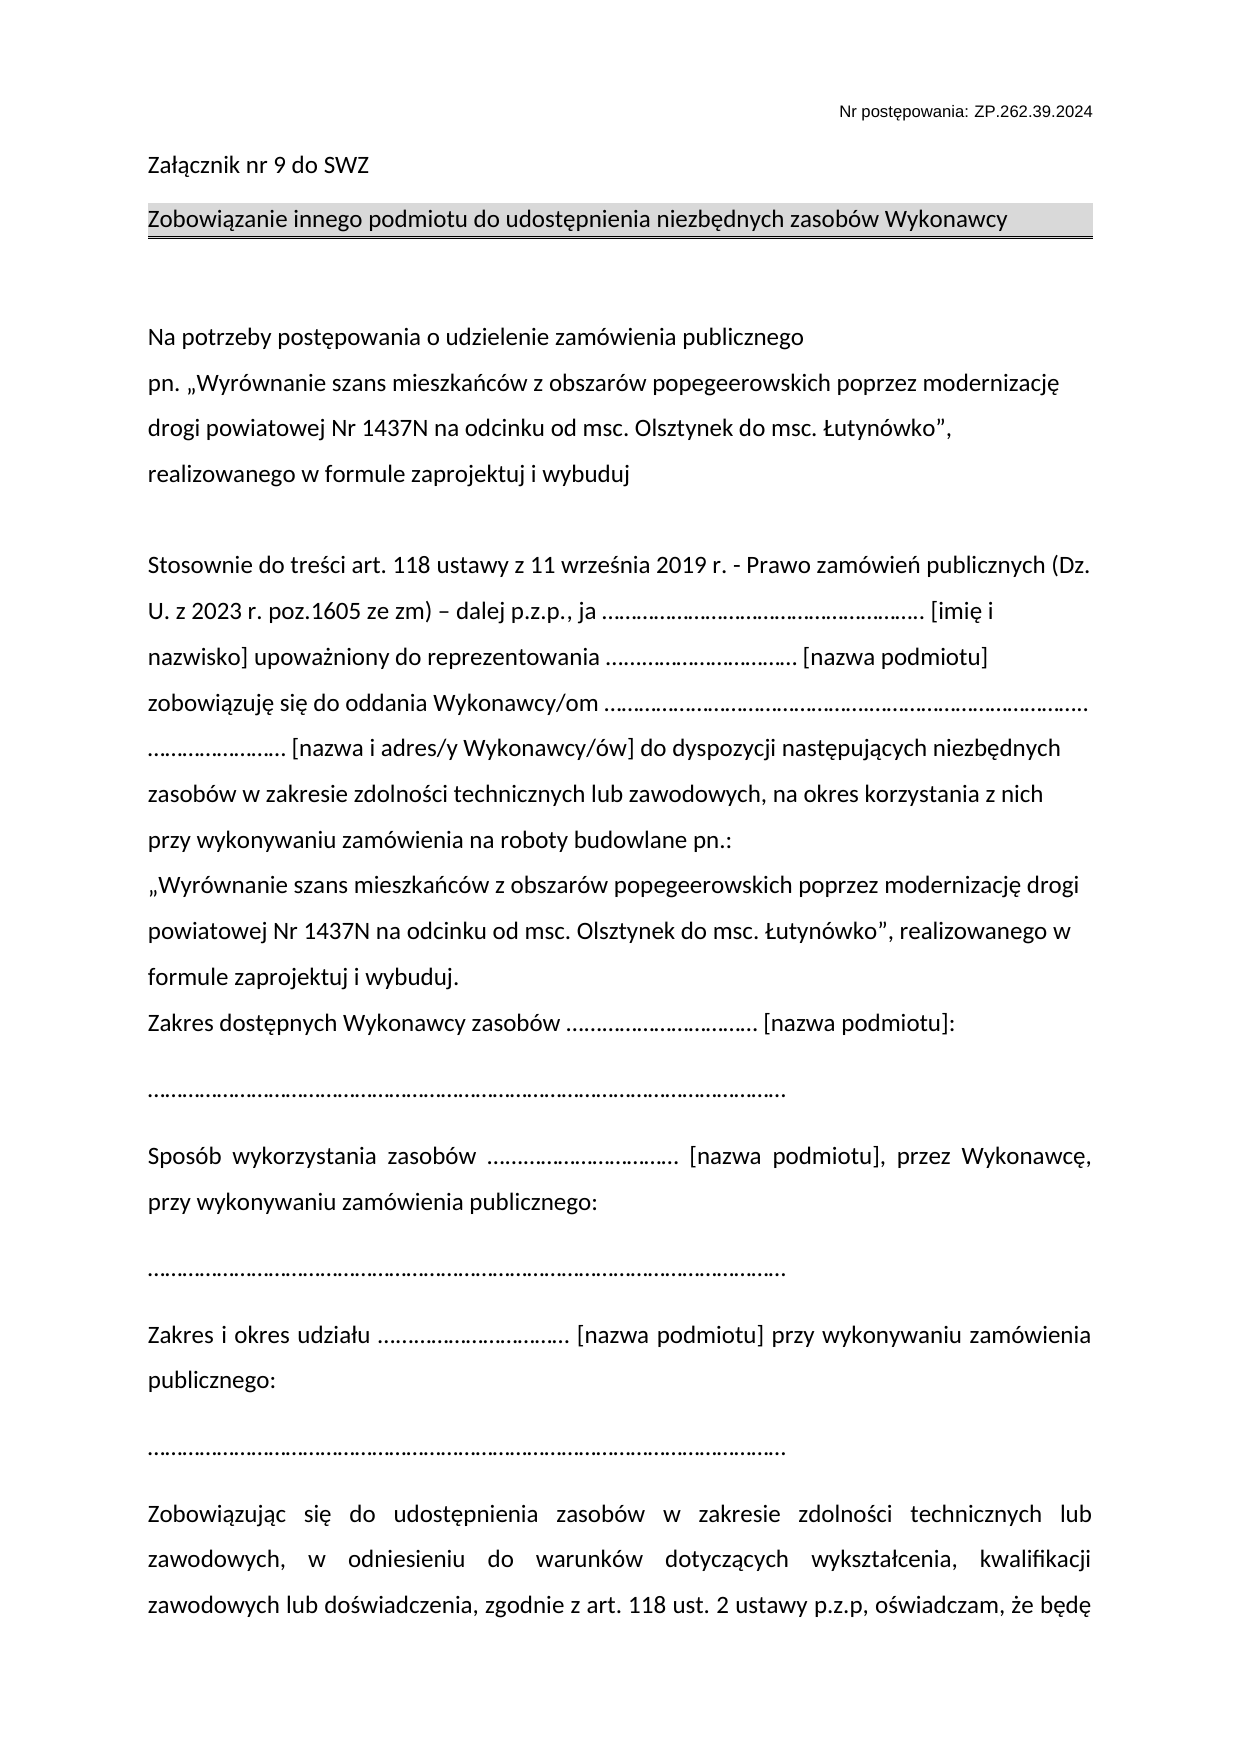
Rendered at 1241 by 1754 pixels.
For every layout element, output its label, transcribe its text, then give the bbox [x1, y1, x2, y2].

text Załącznik nr 9 do SWZ [148, 149, 1093, 179]
text Na potrzeby postępowania o udzielenie zamówienia publicznego [148, 321, 1093, 351]
text Zobowiązanie innego podmiotu do udostępnienia niezbędnych zasobów Wykonawcy [148, 203, 1093, 236]
text ………………………………………………………………………………………………… [148, 1252, 1093, 1283]
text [148, 1498, 1093, 1620]
text „Wyrównanie szans mieszkańców z obszarów popegeerowskich poprzez modernizację drogi powiatowej Nr 1437N na odcinku od msc. Olsztynek do msc. Łutynówko”, realizowanego w formule zaprojektuj i wybuduj. [148, 870, 1093, 992]
text ………………………………………………………………………………………………… [148, 1073, 1093, 1104]
text Stosownie do treści art. 118 ustawy z 11 września 2019 r. - Prawo zamówień publicznych (Dz. U. z 2023 r. poz.1605 ze zm) – dalej p.z.p., ja ……………………………………………….. [imię i nazwisko] upoważniony do reprezentowania …...……………………… [nazwa podmiotu] zobowiązuję się do oddania Wykonawcy/om ……………………………………….………………………………..…………………… [nazwa i adres/y Wykonawcy/ów] do dyspozycji następujących niezbędnych zasobów w zakresie zdolności technicznych lub zawodowych, na okres korzystania z nich przy wykonywaniu zamówienia na roboty budowlane pn.: [148, 549, 1093, 854]
text Zakres dostępnych Wykonawcy zasobów …...……………………… [nazwa podmiotu]: [148, 1007, 1093, 1037]
text Sposób wykorzystania zasobów …...……………………… [nazwa podmiotu], przez Wykonawcę, przy wykonywaniu zamówienia publicznego: [148, 1140, 1093, 1216]
text Zakres i okres udziału …...……………………… [nazwa podmiotu] przy wykonywaniu zamówienia publicznego: [148, 1319, 1093, 1395]
text pn. „Wyrównanie szans mieszkańców z obszarów popegeerowskich poprzez modernizację drogi powiatowej Nr 1437N na odcinku od msc. Olsztynek do msc. Łutynówko”, realizowanego w formule zaprojektuj i wybuduj [148, 367, 1093, 489]
text ………………………………………………………………………………………………… [148, 1431, 1093, 1462]
